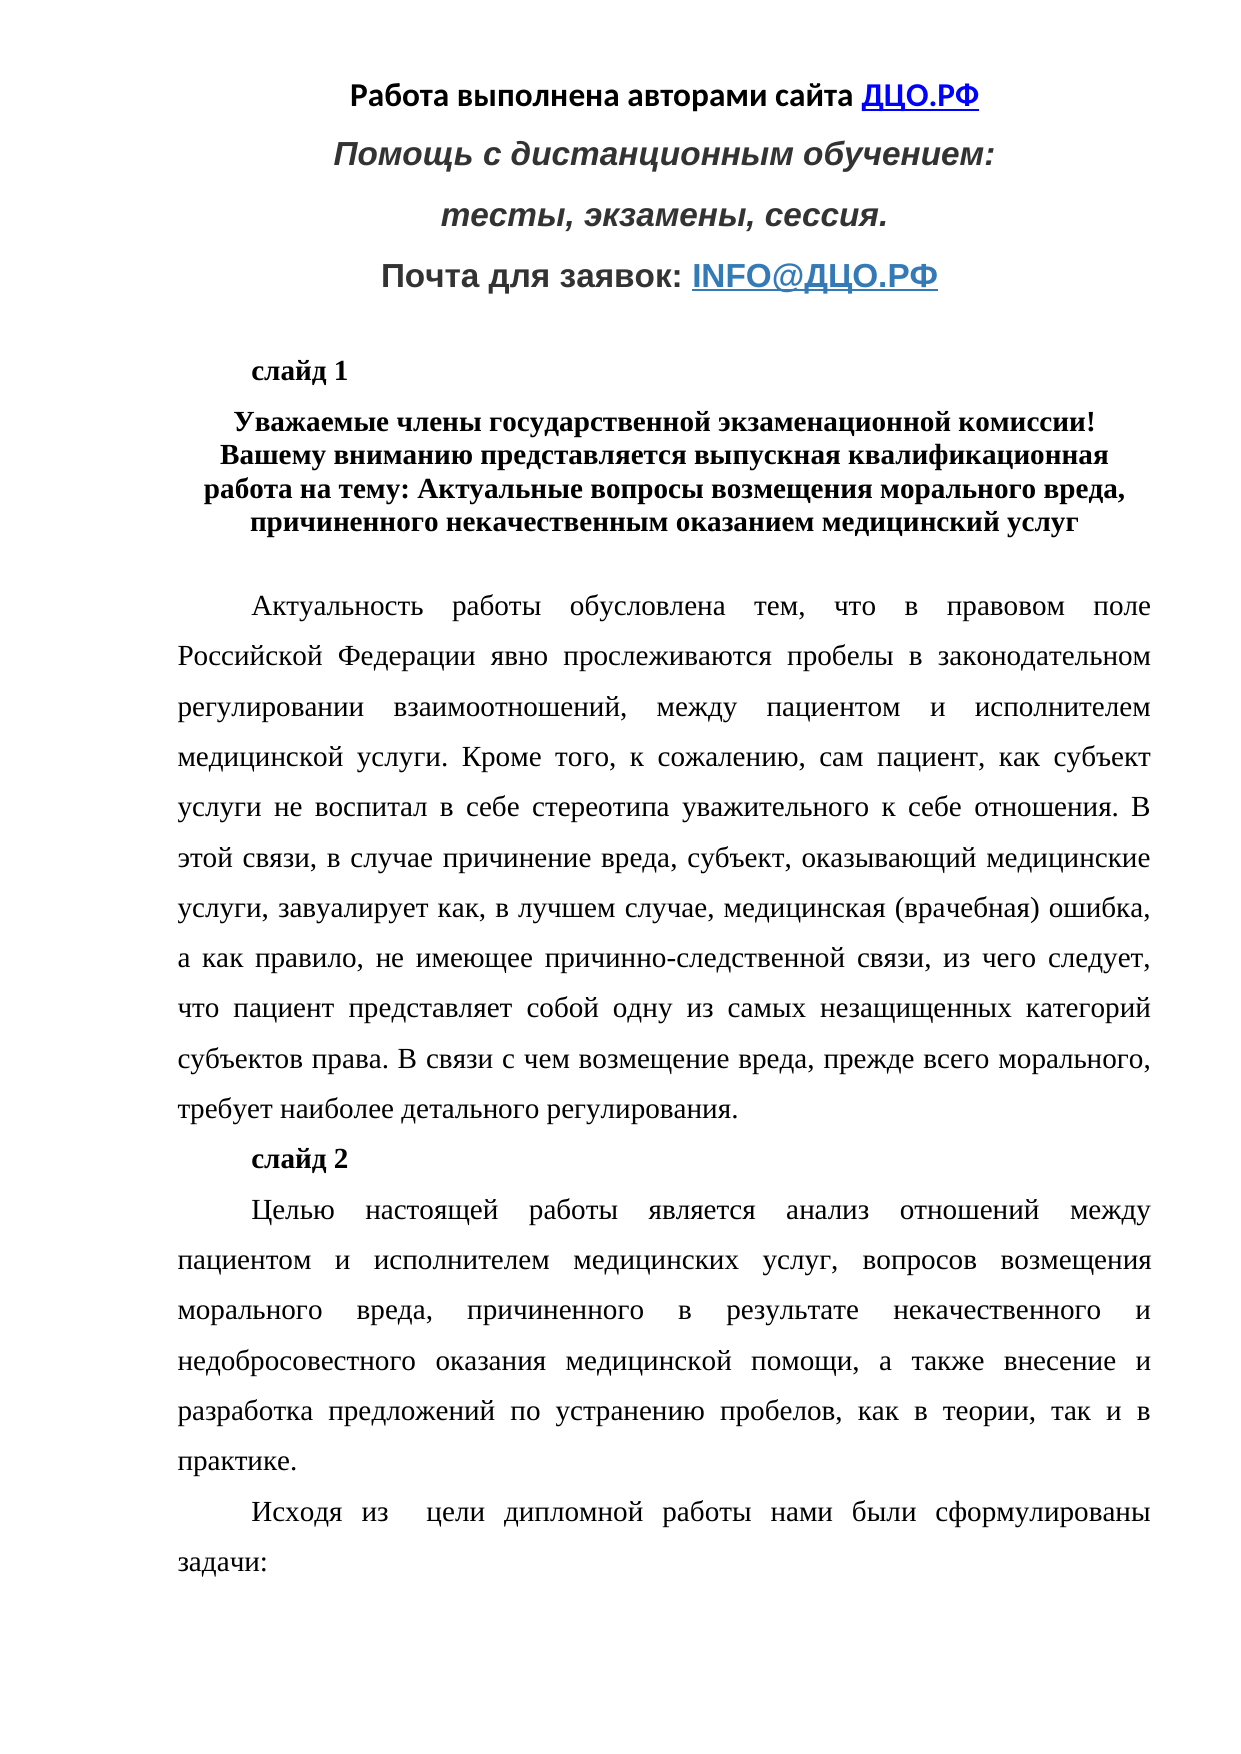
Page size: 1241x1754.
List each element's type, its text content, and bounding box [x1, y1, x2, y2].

text Актуальность работы обусловлена тем, что в правовом поле Российской Федерации явно прослеживаются пробелы в законодательном регулировании взаимоотношений, между пациентом и исполнителем медицинской услуги. Кроме того, к сожалению, сам пациент, как субъект услуги не воспитал в себе стереотипа уважительного к себе отношения. В этой связи, в случае причинение вреда, субъект, оказывающий медицинские услуги, завуалирует как, в лучшем случае, медицинская (врачебная) ошибка, а как правило, не имеющее причинно-следственной связи, из чего следует, что пациент представляет собой одну из самых незащищенных категорий субъектов права. В связи с чем возмещение вреда, прежде всего морального, требует наиболее детального регулирования. [177, 588, 1152, 1125]
text Вашему вниманию представляется выпускная квалификационная работа на тему: Актуальные вопросы возмещения морального вреда, причиненного некачественным оказанием медицинский услуг [177, 437, 1152, 538]
text Уважаемые члены государственной экзаменационной комиссии! [177, 404, 1152, 437]
text слайд 1 [177, 353, 1152, 387]
text Исходя из цели дипломной работы нами были сформулированы задачи: [177, 1494, 1152, 1578]
text слайд 2 [177, 1142, 1152, 1175]
text Целью настоящей работы является анализ отношений между пациентом и исполнителем медицинских услуг, вопросов возмещения морального вреда, причиненного в результате некачественного и недобросовестного оказания медицинской помощи, а также внесение и разработка предложений по устранению пробелов, как в теории, так и в практике. [177, 1192, 1152, 1477]
